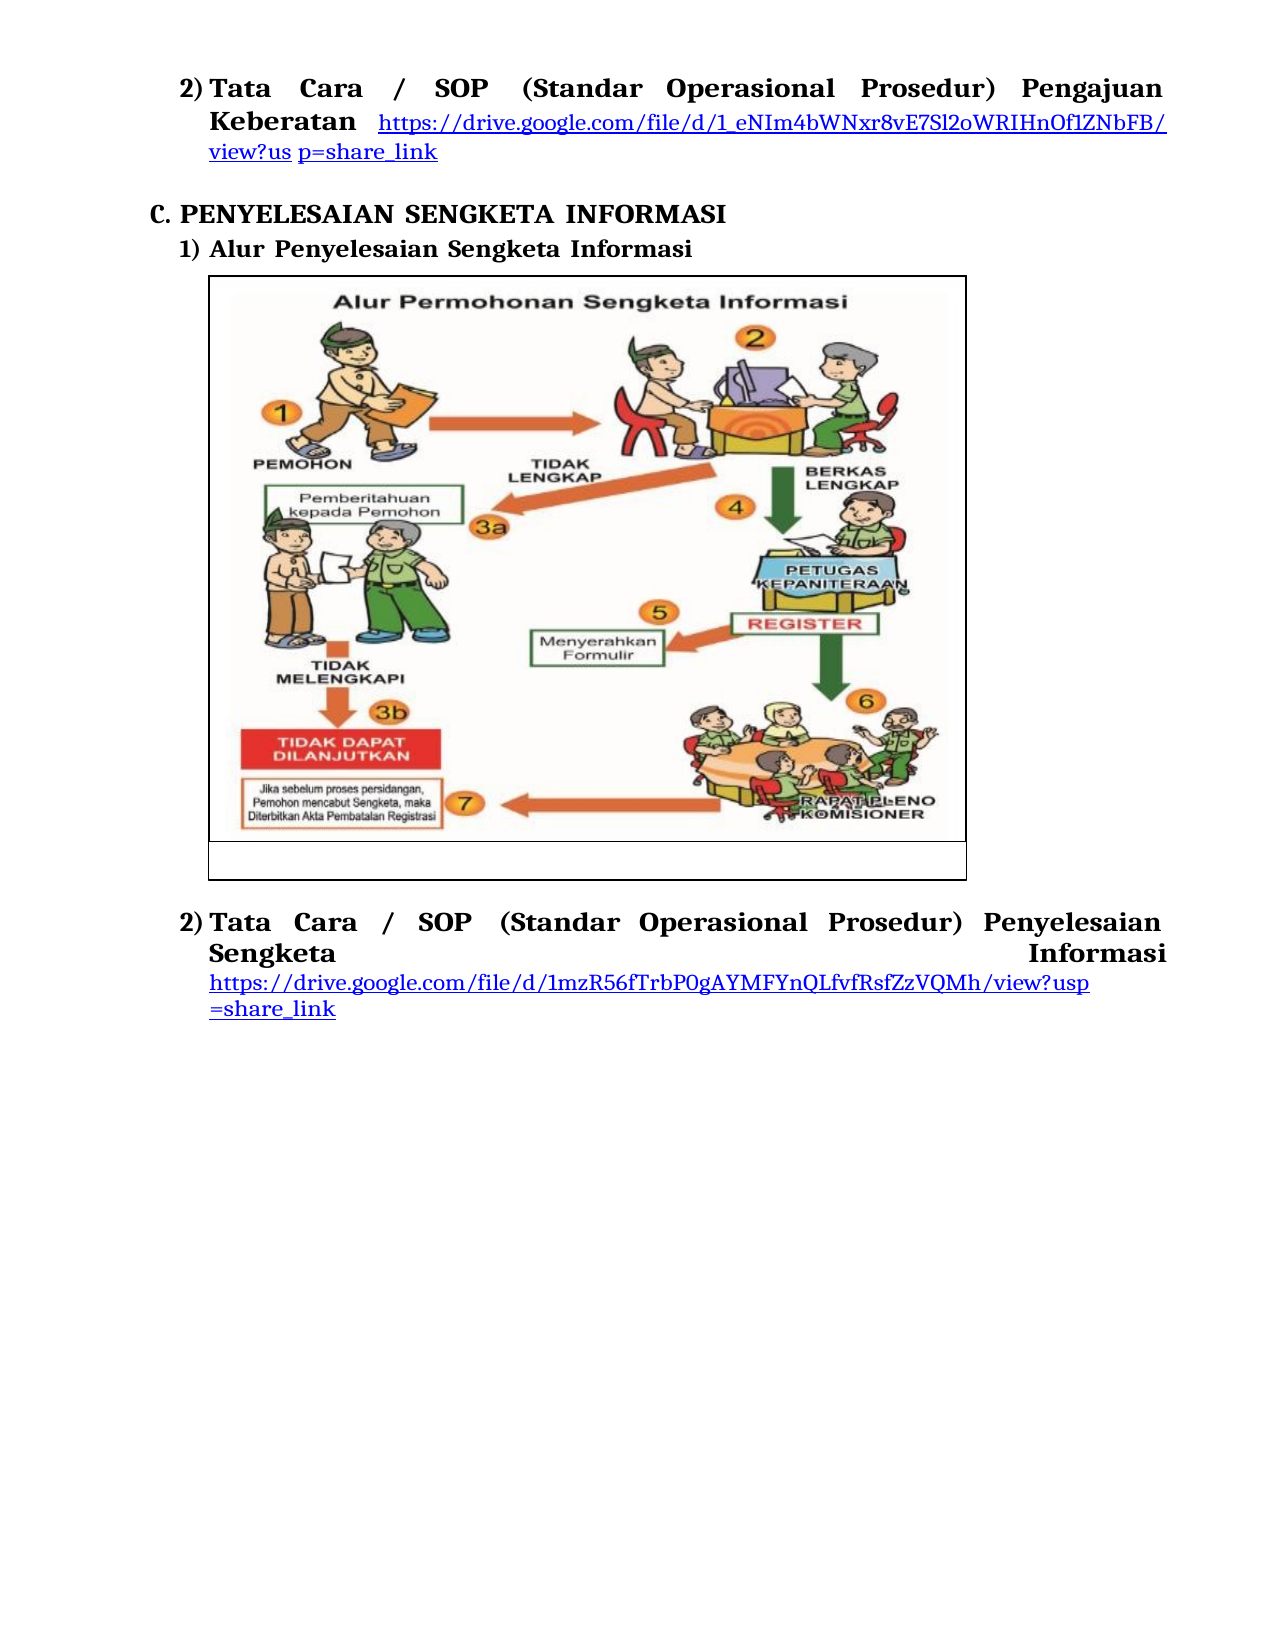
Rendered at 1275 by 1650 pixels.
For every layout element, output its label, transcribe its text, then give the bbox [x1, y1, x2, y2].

picture [210, 277, 965, 841]
subtitle PENYELESAIAN SENGKETA INFORMASI [150, 199, 1181, 230]
list Tata Cara / SOP (Standar Operasional Prosedur) Pengajuan Keberatan https://drive.google.com/file/d/1_eNIm4bWNxr8vE7Sl2oWRIHnOf1ZNbFB/view?us p=share_link [179, 73, 1166, 165]
list Tata Cara / SOP (Standar Operasional Prosedur) Penyelesaian Sengketa Informasi https://drive.google.com/file/d/1mzR56fTrbP0gAYMFYnQLfvfRsfZzVQMh/view?usp [179, 907, 1166, 996]
text =share_link [209, 996, 1181, 1023]
subtitle Alur Penyelesaian Sengketa Informasi [179, 235, 1181, 264]
